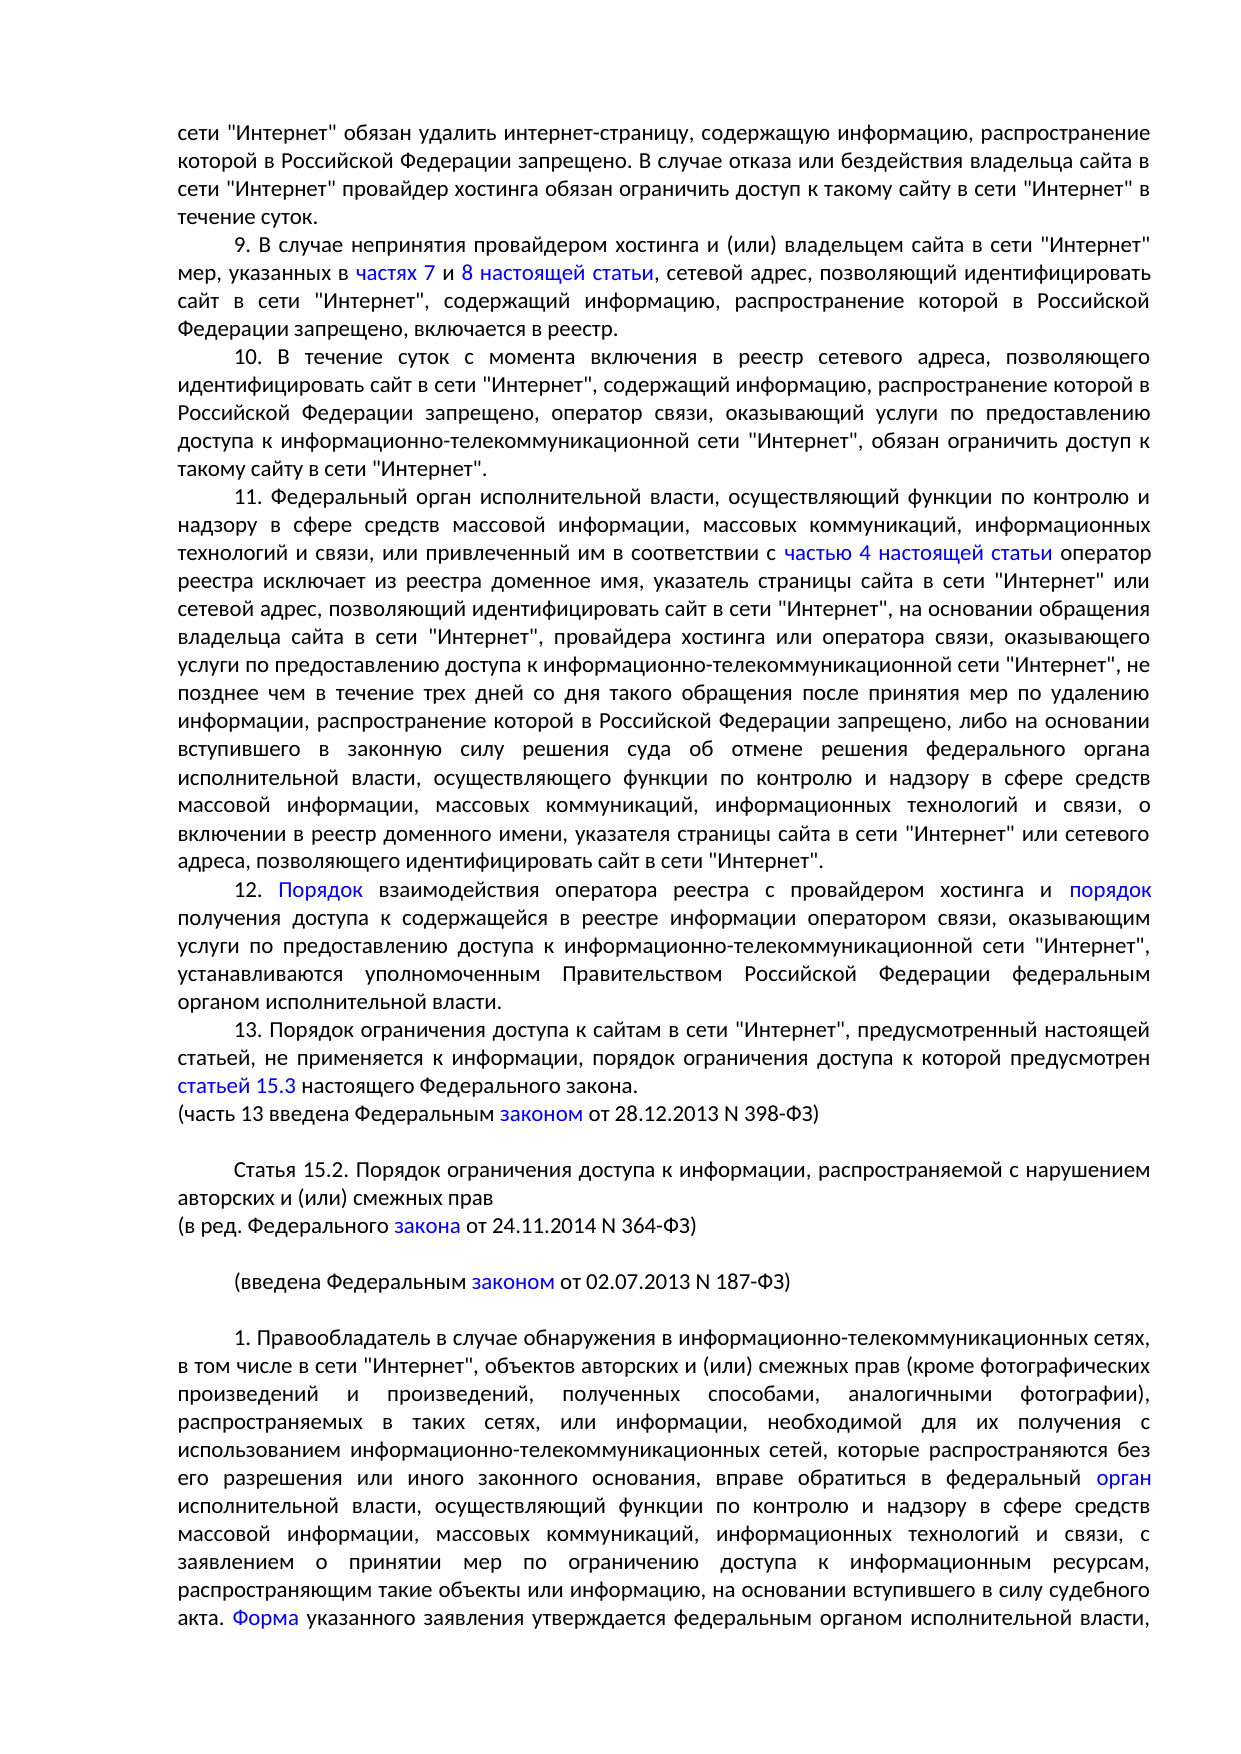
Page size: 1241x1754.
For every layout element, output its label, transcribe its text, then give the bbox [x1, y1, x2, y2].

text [177, 1323, 1152, 1631]
text (введена Федеральным законом от 02.07.2013 N 187-ФЗ) [177, 1267, 1152, 1295]
text 11. Федеральный орган исполнительной власти, осуществляющий функции по контролю и надзору в сфере средств массовой информации, массовых коммуникаций, информационных технологий и связи, или привлеченный им в соответствии с частью 4 настоящей статьи оператор реестра исключает из реестра доменное имя, указатель страницы сайта в сети "Интернет" или сетевой адрес, позволяющий идентифицировать сайт в сети "Интернет", на основании обращения владельца сайта в сети "Интернет", провайдера хостинга или оператора связи, оказывающего услуги по предоставлению доступа к информационно-телекоммуникационной сети "Интернет", не позднее чем в течение трех дней со дня такого обращения после принятия мер по удалению информации, распространение которой в Российской Федерации запрещено, либо на основании вступившего в законную силу решения суда об отмене решения федерального органа исполнительной власти, осуществляющего функции по контролю и надзору в сфере средств массовой информации, массовых коммуникаций, информационных технологий и связи, о включении в реестр доменного имени, указателя страницы сайта в сети "Интернет" или сетевого адреса, позволяющего идентифицировать сайт в сети "Интернет". [177, 482, 1152, 875]
text 9. В случае непринятия провайдером хостинга и (или) владельцем сайта в сети "Интернет" мер, указанных в частях 7 и 8 настоящей статьи, сетевой адрес, позволяющий идентифицировать сайт в сети "Интернет", содержащий информацию, распространение которой в Российской Федерации запрещено, включается в реестр. [177, 230, 1152, 342]
text 13. Порядок ограничения доступа к сайтам в сети "Интернет", предусмотренный настоящей статьей, не применяется к информации, порядок ограничения доступа к которой предусмотрен статьей 15.3 настоящего Федерального закона. [177, 1015, 1152, 1099]
text Статья 15.2. Порядок ограничения доступа к информации, распространяемой с нарушением авторских и (или) смежных прав [177, 1155, 1152, 1211]
text (часть 13 введена Федеральным законом от 28.12.2013 N 398-ФЗ) [177, 1099, 1152, 1127]
text 10. В течение суток с момента включения в реестр сетевого адреса, позволяющего идентифицировать сайт в сети "Интернет", содержащий информацию, распространение которой в Российской Федерации запрещено, оператор связи, оказывающий услуги по предоставлению доступа к информационно-телекоммуникационной сети "Интернет", обязан ограничить доступ к такому сайту в сети "Интернет". [177, 342, 1152, 482]
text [177, 118, 1152, 230]
text (в ред. Федерального закона от 24.11.2014 N 364-ФЗ) [177, 1211, 1152, 1239]
text 12. Порядок взаимодействия оператора реестра с провайдером хостинга и порядок получения доступа к содержащейся в реестре информации оператором связи, оказывающим услуги по предоставлению доступа к информационно-телекоммуникационной сети "Интернет", устанавливаются уполномоченным Правительством Российской Федерации федеральным органом исполнительной власти. [177, 875, 1152, 1015]
